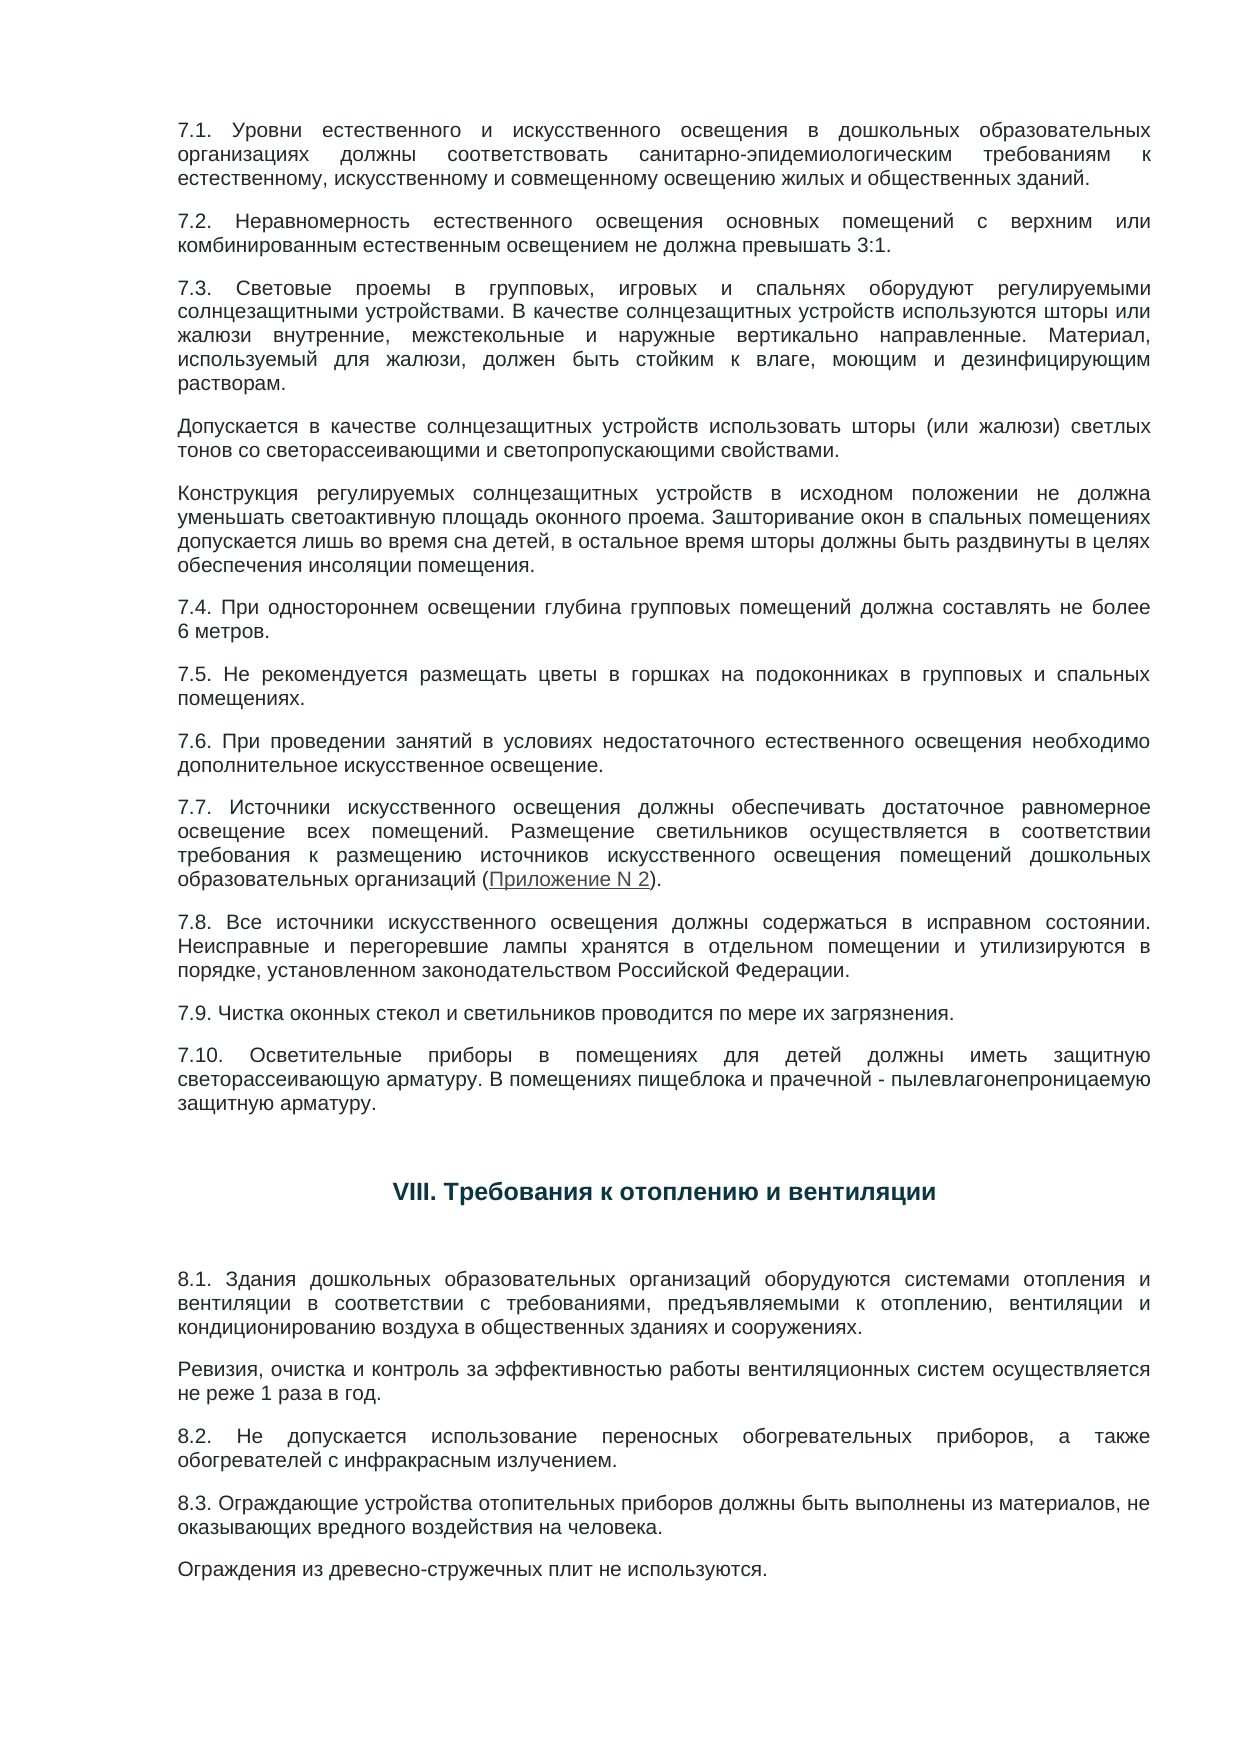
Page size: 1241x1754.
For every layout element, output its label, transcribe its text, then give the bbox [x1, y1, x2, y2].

text 7.5. Не рекомендуется размещать цветы в горшках на подоконниках в групповых и спальных помещениях. [177, 662, 1152, 710]
text 7.2. Неравномерность естественного освещения основных помещений с верхним или комбинированным естественным освещением не должна превышать 3:1. [177, 209, 1152, 257]
text 7.8. Все источники искусственного освещения должны содержаться в исправном состоянии. Неисправные и перегоревшие лампы хранятся в отдельном помещении и утилизируются в порядке, установленном законодательством Российской Федерации. [177, 910, 1152, 982]
text 7.4. При одностороннем освещении глубина групповых помещений должна составлять не более 6 метров. [177, 595, 1152, 643]
text 7.9. Чистка оконных стекол и светильников проводится по мере их загрязнения. [177, 1000, 1152, 1024]
text 7.7. Источники искусственного освещения должны обеспечивать достаточное равномерное освещение всех помещений. Размещение светильников осуществляется в соответствии требования к размещению источников искусственного освещения помещений дошкольных образовательных организаций (Приложение N 2). [177, 795, 1152, 891]
text 8.2. Не допускается использование переносных обогревательных приборов, а также обогревателей с инфракрасным излучением. [177, 1424, 1152, 1472]
text Ревизия, очистка и контроль за эффективностью работы вентиляционных систем осуществляется не реже 1 раза в год. [177, 1357, 1152, 1405]
text 7.1. Уровни естественного и искусственного освещения в дошкольных образовательных организациях должны соответствовать санитарно-эпидемиологическим требованиям к естественному, искусственному и совмещенному освещению жилых и общественных зданий. [177, 118, 1152, 190]
text Допускается в качестве солнцезащитных устройств использовать шторы (или жалюзи) светлых тонов со светорассеивающими и светопропускающими свойствами. [177, 414, 1152, 462]
text 8.1. Здания дошкольных образовательных организаций оборудуются системами отопления и вентиляции в соответствии с требованиями, предъявляемыми к отоплению, вентиляции и кондиционированию воздуха в общественных зданиях и сооружениях. [177, 1267, 1152, 1338]
text 7.10. Осветительные приборы в помещениях для детей должны иметь защитную светорассеивающую арматуру. В помещениях пищеблока и прачечной - пылевлагонепроницаемую защитную арматуру. [177, 1043, 1152, 1115]
text 7.3. Световые проемы в групповых, игровых и спальнях оборудуют регулируемыми солнцезащитными устройствами. В качестве солнцезащитных устройств используются шторы или жалюзи внутренние, межстекольные и наружные вертикально направленные. Материал, используемый для жалюзи, должен быть стойким к влаге, моющим и дезинфицирующим растворам. [177, 275, 1152, 395]
text VIII. Требования к отоплению и вентиляции [177, 1176, 1152, 1205]
text 8.3. Ограждающие устройства отопительных приборов должны быть выполнены из материалов, не оказывающих вредного воздействия на человека. [177, 1491, 1152, 1538]
text Конструкция регулируемых солнцезащитных устройств в исходном положении не должна уменьшать светоактивную площадь оконного проема. Зашторивание окон в спальных помещениях допускается лишь во время сна детей, в остальное время шторы должны быть раздвинуты в целях обеспечения инсоляции помещения. [177, 481, 1152, 576]
text Ограждения из древесно-стружечных плит не используются. [177, 1557, 1152, 1581]
text 7.6. При проведении занятий в условиях недостаточного естественного освещения необходимо дополнительное искусственное освещение. [177, 728, 1152, 776]
